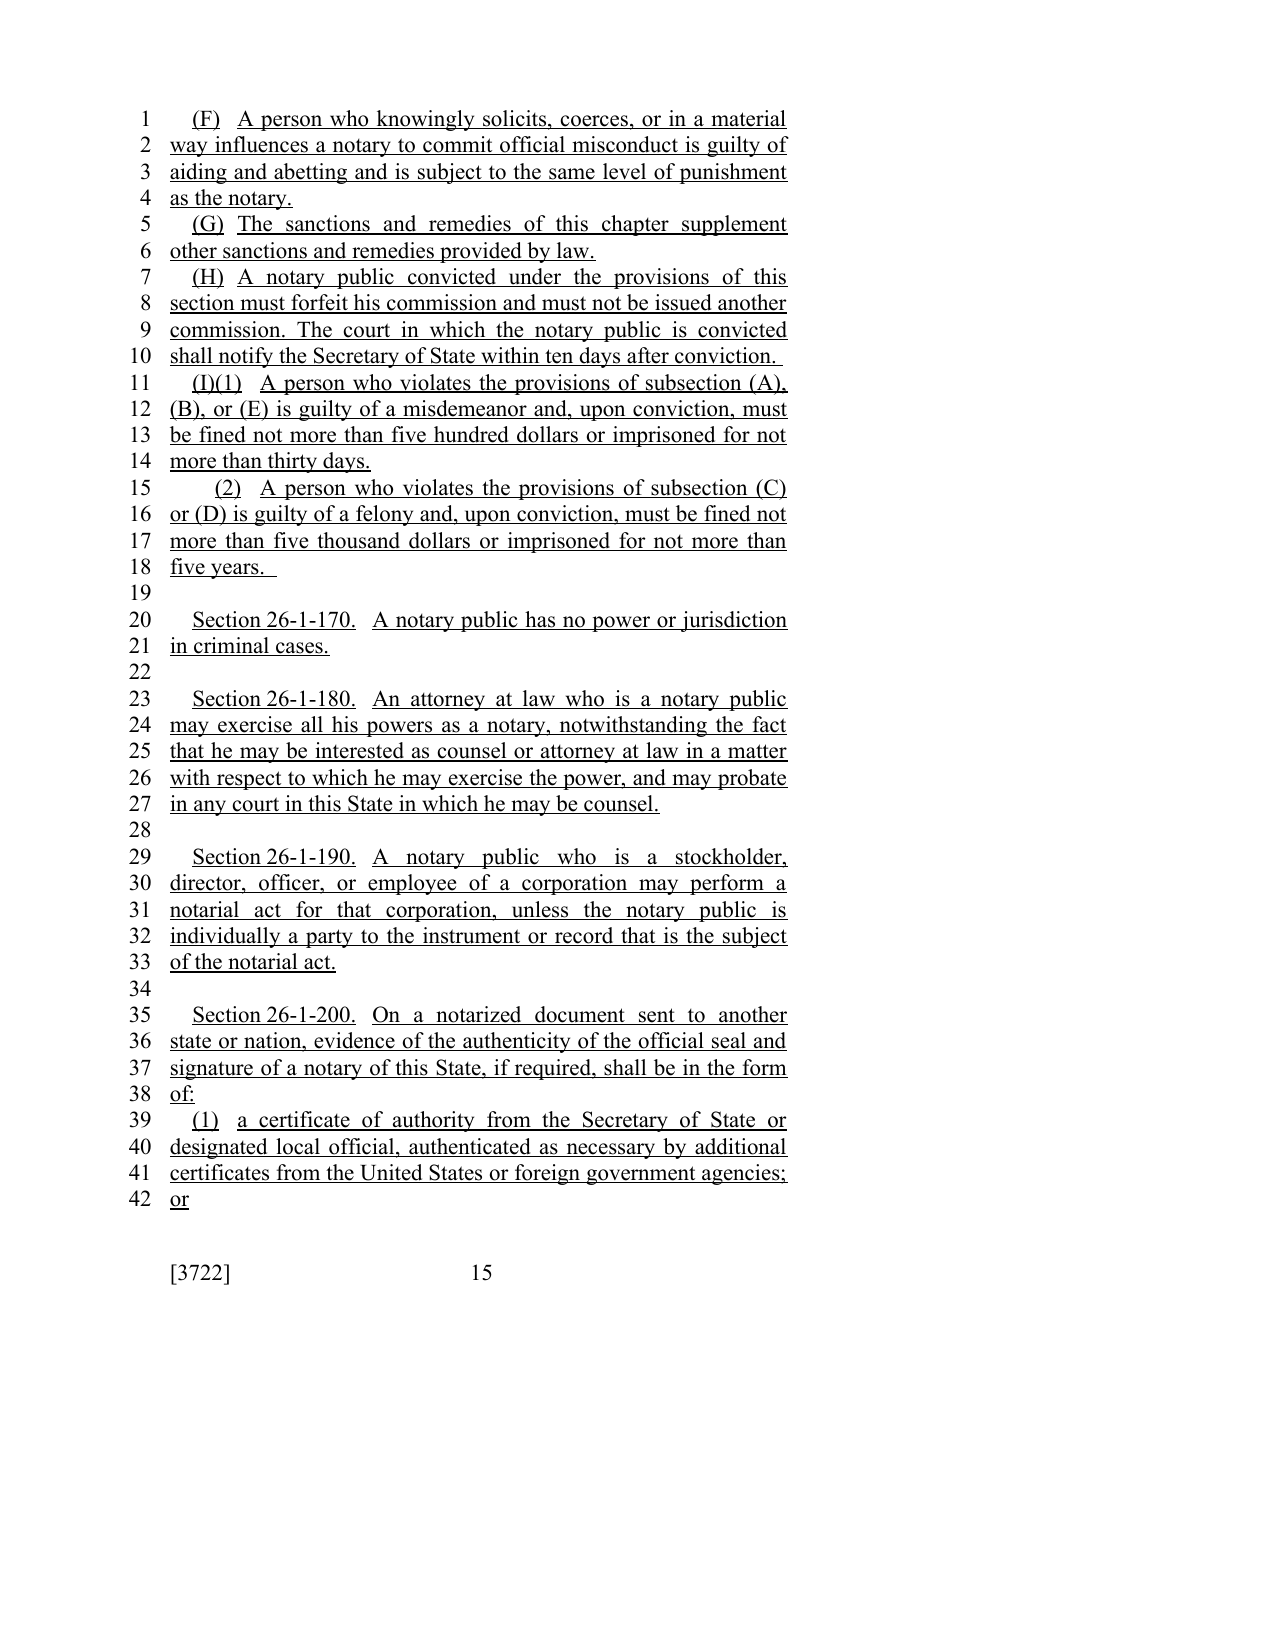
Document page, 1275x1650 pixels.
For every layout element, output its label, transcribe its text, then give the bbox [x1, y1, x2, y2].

text Section 26-1-200. On a notarized document sent to another state or nation, evidence of the authenticity of the official seal and signature of a notary of this State, if required, shall be in the form of: [169, 1051, 787, 1077]
text (2) A person who violates the provisions of subsection (C) or (D) is guilty of a felony and, upon conviction, must be fined not more than five thousand dollars or imprisoned for not more than five years. [169, 551, 787, 579]
text (2) A person who violates the provisions of subsection (C) or (D) is guilty of a felony and, upon conviction, must be fined not more than five thousand dollars or imprisoned for not more than five years. [169, 524, 787, 550]
text Section 26-1-180. An attorney at law who is a notary public may exercise all his powers as a notary, notwithstanding the fact that he may be interested as counsel or attorney at law in a matter with respect to which he may exercise the power, and may probate in any court in this State in which he may be counsel. [169, 685, 787, 734]
text (I)(1) A person who violates the provisions of subsection (A), (B), or (E) is guilty of a misdemeanor and, upon conviction, must be fined not more than five hundred dollars or imprisoned for not more than thirty days. [169, 368, 787, 418]
text (I)(1) A person who violates the provisions of subsection (A), (B), or (E) is guilty of a misdemeanor and, upon conviction, must be fined not more than five hundred dollars or imprisoned for not more than thirty days. [169, 419, 787, 444]
text (F) A person who knowingly solicits, coerces, or in a material way influences a notary to commit official misconduct is guilty of aiding and abetting and is subject to the same level of punishment as the notary. [169, 155, 787, 181]
text (H) A notary public convicted under the provisions of this section must forfeit his commission and must not be issued another commission. The court in which the notary public is convicted shall notify the Secretary of State within ten days after conviction. [169, 263, 787, 312]
text (1) a certificate of authority from the Secretary of State or designated local official, authenticated as necessary by additional certificates from the United States or foreign government agencies; or [169, 1183, 787, 1212]
text (2) A person who violates the provisions of subsection (C) or (D) is guilty of a felony and, upon conviction, must be fined not more than five thousand dollars or imprisoned for not more than five years. [169, 474, 787, 523]
text (1) a certificate of authority from the Secretary of State or designated local official, authenticated as necessary by additional certificates from the United States or foreign government agencies; or [169, 1157, 787, 1182]
text Section 26-1-190. A notary public who is a stockholder, director, officer, or employee of a corporation may perform a notarial act for that corporation, unless the notary public is individually a party to the instrument or record that is the subject of the notarial act. [169, 843, 787, 892]
text Section 26-1-200. On a notarized document sent to another state or nation, evidence of the authenticity of the official seal and signature of a notary of this State, if required, shall be in the form of: [169, 1001, 787, 1050]
text (1) a certificate of authority from the Secretary of State or designated local official, authenticated as necessary by additional certificates from the United States or foreign government agencies; or [169, 1106, 787, 1156]
text (G) The sanctions and remedies of this chapter supplement other sanctions and remedies provided by law. [169, 210, 787, 263]
text (F) A person who knowingly solicits, coerces, or in a material way influences a notary to commit official misconduct is guilty of aiding and abetting and is subject to the same level of punishment as the notary. [169, 182, 787, 210]
text Section 26-1-190. A notary public who is a stockholder, director, officer, or employee of a corporation may perform a notarial act for that corporation, unless the notary public is individually a party to the instrument or record that is the subject of the notarial act. [169, 946, 787, 975]
text Section 26-1-170. A notary public has no power or jurisdiction in criminal cases. [169, 606, 787, 658]
text (H) A notary public convicted under the provisions of this section must forfeit his commission and must not be issued another commission. The court in which the notary public is convicted shall notify the Secretary of State within ten days after conviction. [169, 340, 787, 368]
text (F) A person who knowingly solicits, coerces, or in a material way influences a notary to commit official misconduct is guilty of aiding and abetting and is subject to the same level of punishment as the notary. [169, 105, 787, 154]
text (I)(1) A person who violates the provisions of subsection (A), (B), or (E) is guilty of a misdemeanor and, upon conviction, must be fined not more than five hundred dollars or imprisoned for not more than thirty days. [169, 445, 787, 474]
text Section 26-1-200. On a notarized document sent to another state or nation, evidence of the authenticity of the official seal and signature of a notary of this State, if required, shall be in the form of: [169, 1078, 787, 1106]
text (H) A notary public convicted under the provisions of this section must forfeit his commission and must not be issued another commission. The court in which the notary public is convicted shall notify the Secretary of State within ten days after conviction. [169, 313, 787, 339]
